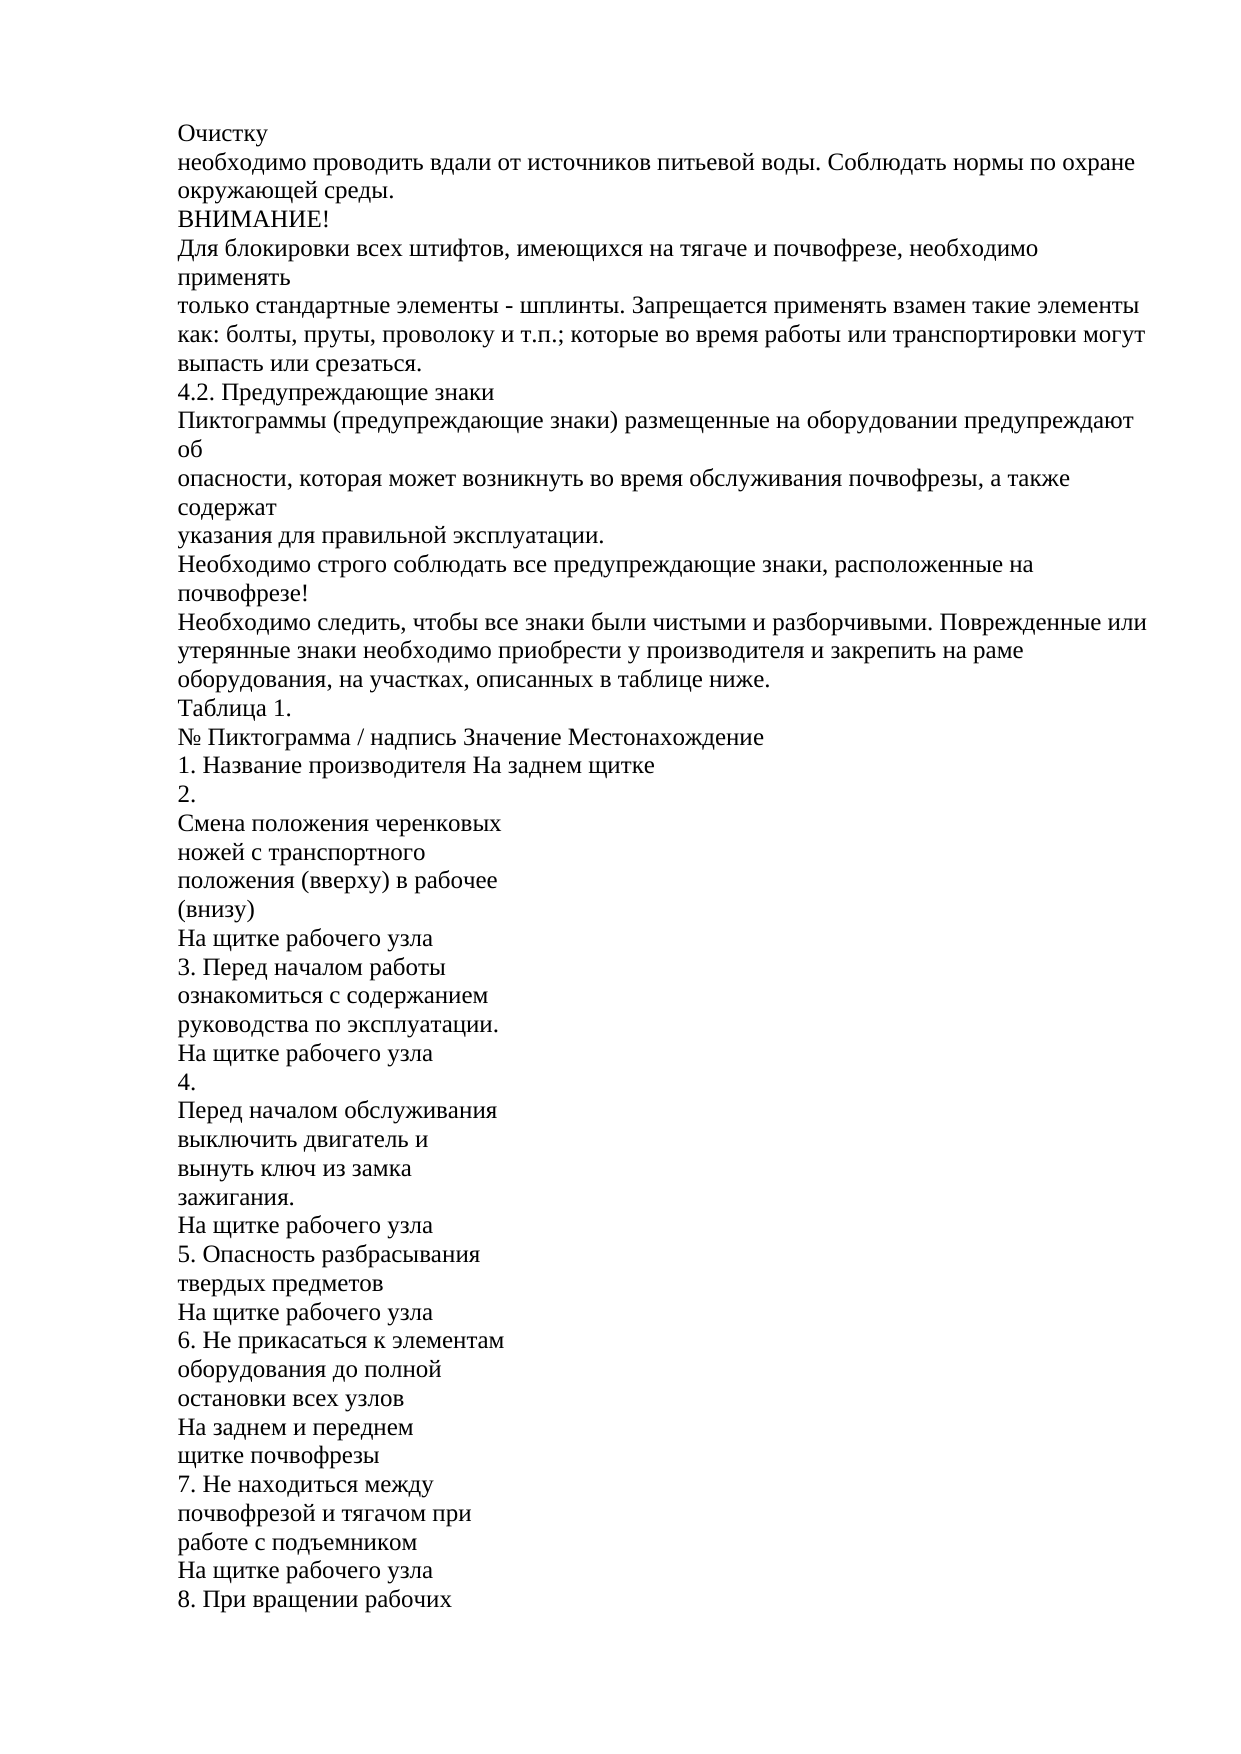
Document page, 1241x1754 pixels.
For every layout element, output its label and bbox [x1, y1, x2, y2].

text [177, 118, 1152, 1613]
